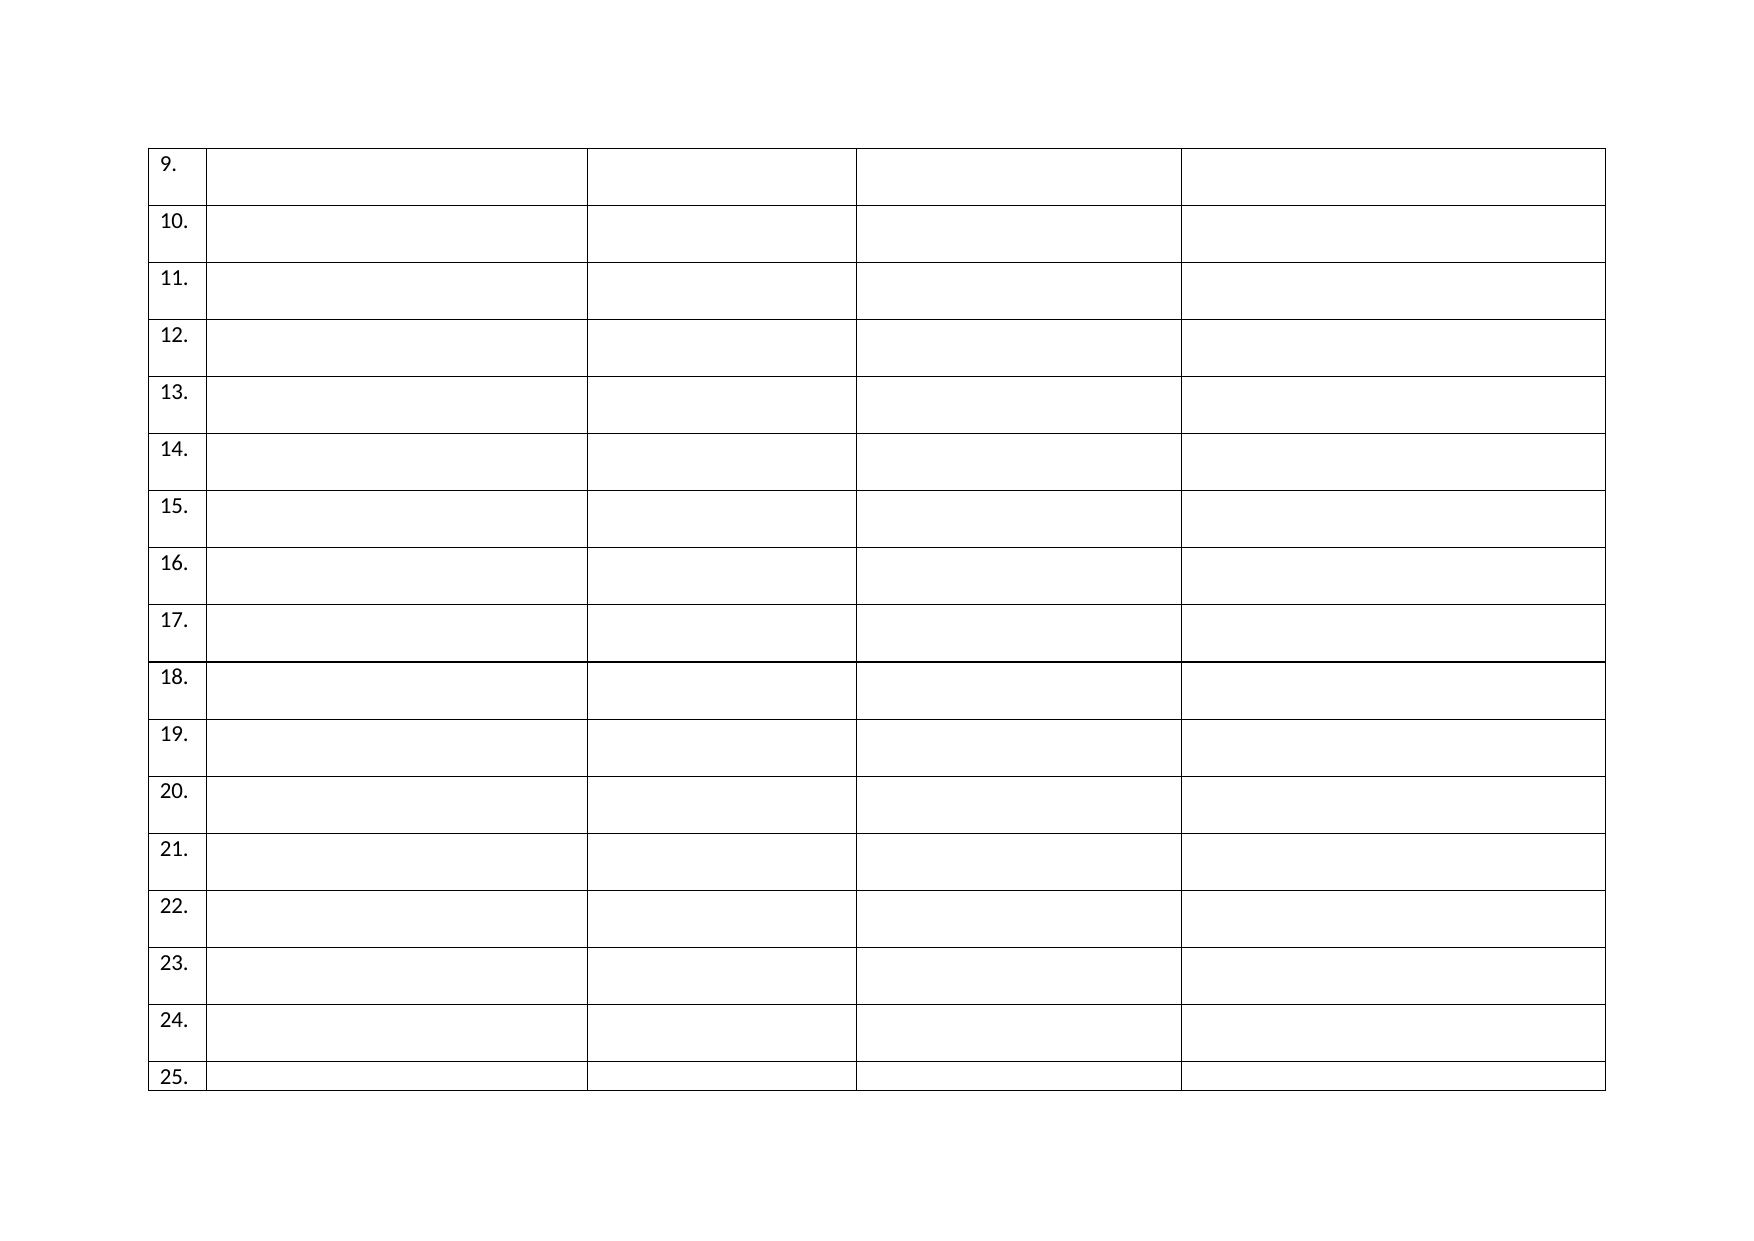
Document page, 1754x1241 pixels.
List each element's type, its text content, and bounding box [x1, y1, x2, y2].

table_cell [1182, 891, 1605, 947]
table_cell [207, 1062, 587, 1090]
table_cell [857, 891, 1181, 947]
table_cell 19. [149, 720, 206, 776]
table_cell [857, 206, 1181, 262]
table_cell [207, 377, 587, 433]
table_cell [588, 948, 856, 1004]
table_cell [1182, 434, 1605, 490]
table_cell 9. [149, 149, 206, 205]
table_cell [588, 434, 856, 490]
table_cell [207, 777, 587, 833]
table_cell [588, 377, 856, 433]
table_cell [1182, 720, 1605, 776]
table_cell 16. [149, 548, 206, 604]
table_cell [1182, 149, 1605, 205]
table_cell [857, 149, 1181, 205]
table_cell [1182, 206, 1605, 262]
table_cell [207, 948, 587, 1004]
table_cell [588, 548, 856, 604]
table_cell [857, 1062, 1181, 1090]
table_cell [588, 1005, 856, 1061]
table_cell [207, 263, 587, 319]
table_cell 22. [149, 891, 206, 947]
table_cell [857, 663, 1181, 718]
table_cell [207, 206, 587, 262]
table_cell [857, 263, 1181, 319]
table_cell [1182, 605, 1605, 661]
table_cell 17. [149, 605, 206, 661]
table_cell [857, 434, 1181, 490]
table_cell [207, 548, 587, 604]
table_cell [857, 491, 1181, 547]
table_cell [1182, 263, 1605, 319]
table_cell [857, 1005, 1181, 1061]
table_cell [207, 149, 587, 205]
table_cell [207, 434, 587, 490]
table_cell [857, 548, 1181, 604]
table_cell [207, 491, 587, 547]
table_cell 10. [149, 206, 206, 262]
table_cell [207, 891, 587, 947]
table_cell [1182, 377, 1605, 433]
table_cell [857, 777, 1181, 833]
table_cell [1182, 663, 1605, 718]
table_cell [588, 891, 856, 947]
table_cell 15. [149, 491, 206, 547]
table_cell [588, 491, 856, 547]
table_cell [588, 777, 856, 833]
table_cell 21. [149, 834, 206, 890]
table_cell [1182, 548, 1605, 604]
table_cell [857, 948, 1181, 1004]
table_cell [1182, 948, 1605, 1004]
table_cell [857, 320, 1181, 376]
table_cell [207, 663, 587, 718]
table_cell [1182, 1062, 1605, 1090]
table_cell [588, 1062, 856, 1090]
table_cell [588, 263, 856, 319]
table_cell [1182, 1005, 1605, 1061]
table_cell 11. [149, 263, 206, 319]
table_cell [1182, 320, 1605, 376]
table_cell [857, 720, 1181, 776]
table_cell [588, 320, 856, 376]
table_cell [857, 605, 1181, 661]
table_cell 20. [149, 777, 206, 833]
table_cell [1182, 777, 1605, 833]
table_cell [207, 834, 587, 890]
table_cell 13. [149, 377, 206, 433]
table_cell [588, 663, 856, 718]
table_cell [1182, 491, 1605, 547]
table_cell [857, 834, 1181, 890]
table_cell 24. [149, 1005, 206, 1061]
table_cell [588, 605, 856, 661]
table_cell [207, 320, 587, 376]
table_cell [207, 605, 587, 661]
table_cell 18. [149, 663, 206, 718]
table_cell [588, 206, 856, 262]
table_cell [207, 720, 587, 776]
table_cell [857, 377, 1181, 433]
table_cell [588, 834, 856, 890]
table_cell 12. [149, 320, 206, 376]
table_cell [1182, 834, 1605, 890]
table_cell [207, 1005, 587, 1061]
table_cell 25. [149, 1062, 206, 1090]
table_cell [588, 149, 856, 205]
table_cell 23. [149, 948, 206, 1004]
table_cell [588, 720, 856, 776]
table_cell 14. [149, 434, 206, 490]
